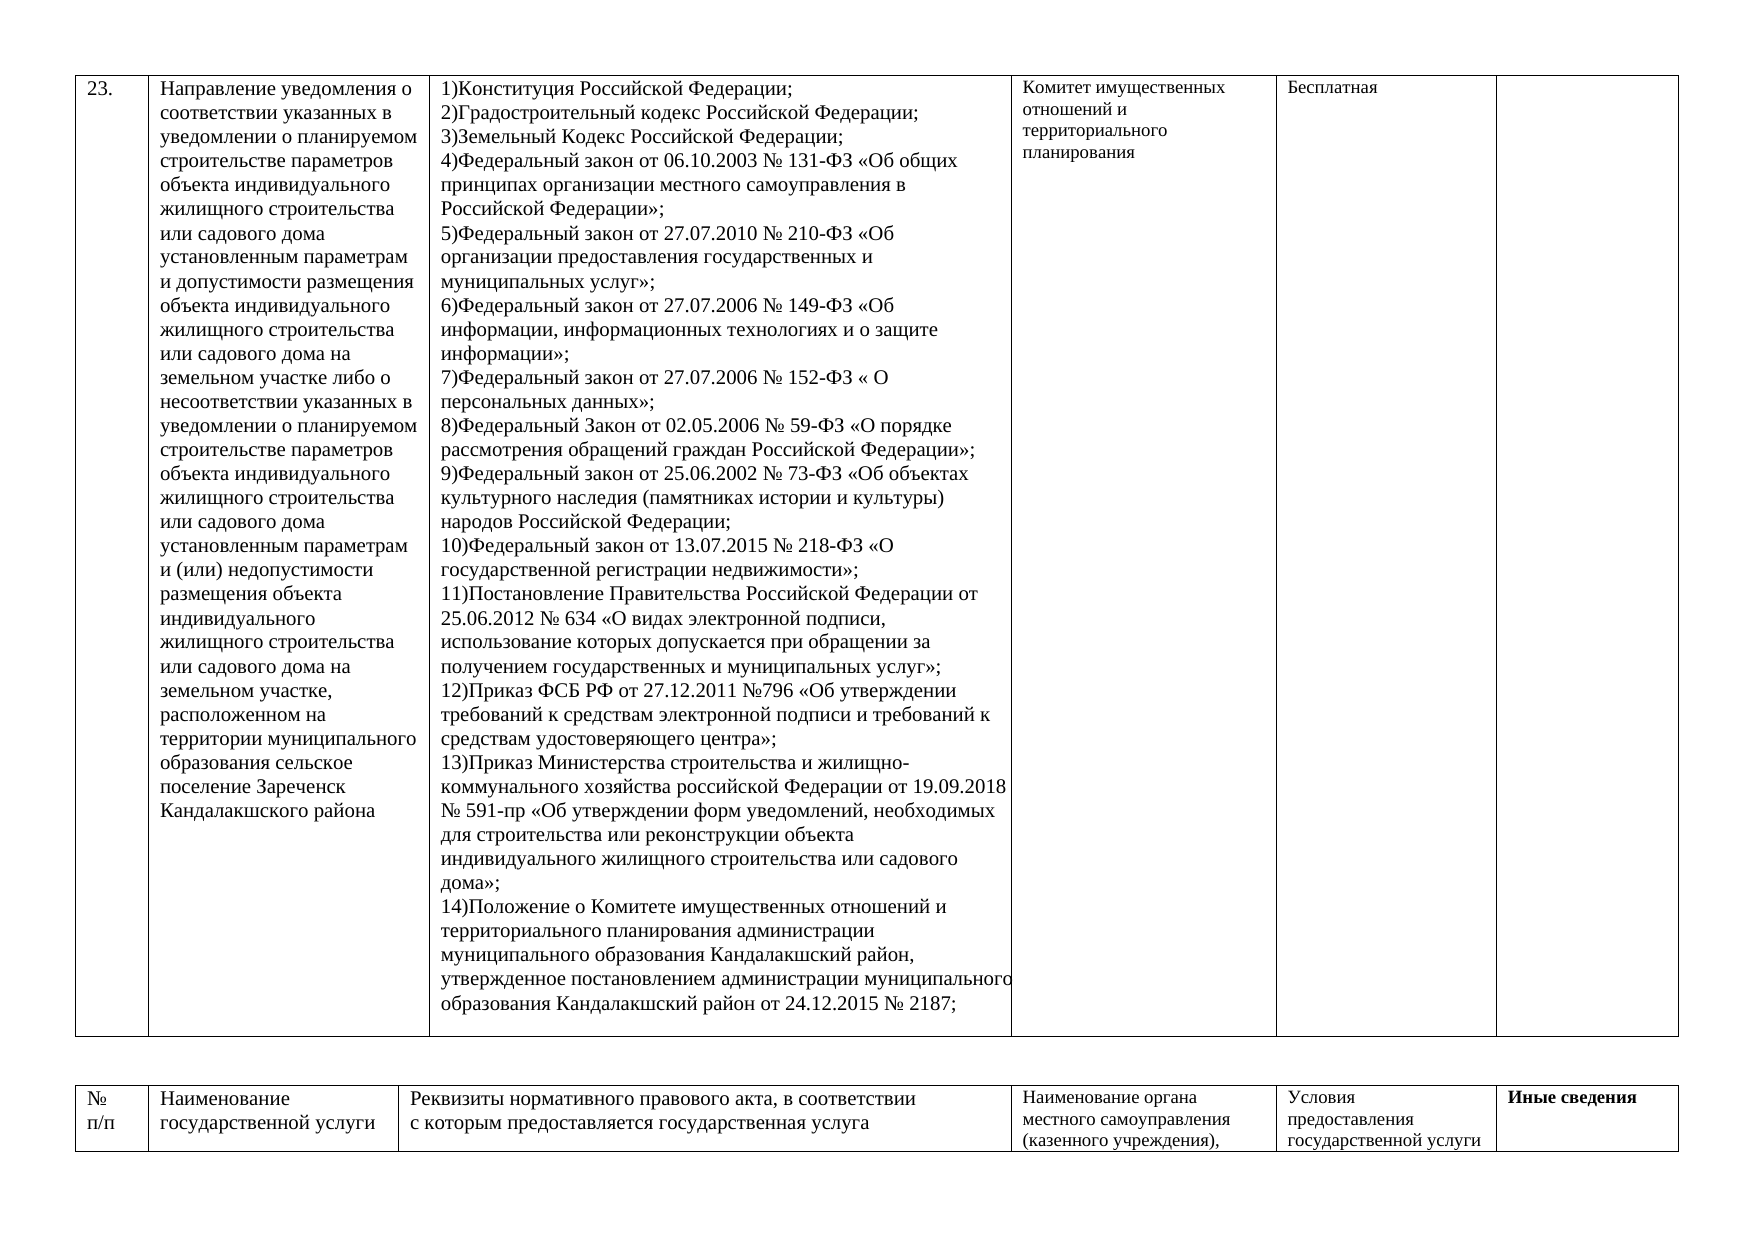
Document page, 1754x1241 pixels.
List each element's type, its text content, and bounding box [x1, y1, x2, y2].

table_header № п/п [76, 1086, 148, 1151]
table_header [399, 1086, 1011, 1151]
table_header Иные сведения [1497, 1086, 1678, 1151]
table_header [1012, 1086, 1276, 1151]
table_cell Направление уведомления о соответствии указанных в уведомлении о планируемом строительстве параметров объекта индивидуального жилищного строительства или садового дома установленным параметрам и допустимости размещения объекта индивидуального жилищного строительства или садового дома на земельном участке либо о несоответствии указанных в уведомлении о планируемом строительстве параметров объекта индивидуального жилищного строительства или садового дома установленным параметрам и (или) недопустимости размещения объекта индивидуального жилищного строительства или садового дома на земельном участке, расположенном на территории муниципального образования сельское поселение Зареченск Кандалакшского района [149, 76, 429, 1036]
table_cell 23. [76, 76, 148, 1036]
table_cell [1497, 76, 1678, 1036]
table_cell Бесплатная [1277, 76, 1496, 1036]
table_cell 1)Конституция Российской Федерации; 2)Градостроительный кодекс Российской Федерации; 3)Земельный Кодекс Российской Федерации; 4)Федеральный закон от 06.10.2003 № 131-ФЗ «Об общих принципах организации местного самоуправления в Российской Федерации»; 5)Федеральный закон от 27.07.2010 № 210-ФЗ «Об организации предоставления государственных и муниципальных услуг»; 6)Федеральный закон от 27.07.2006 № 149-ФЗ «Об информации, информационных технологиях и о защите информации»; 7)Федеральный закон от 27.07.2006 № 152-ФЗ « О персональных данных»; 8)Федеральный Закон от 02.05.2006 № 59-ФЗ «О порядке рассмотрения обращений граждан Российской Федерации»; 9)Федеральный закон от 25.06.2002 № 73-ФЗ «Об объектах культурного наследия (памятниках истории и культуры) народов Российской Федерации; 10)Федеральный закон от 13.07.2015 № 218-ФЗ «О государственной регистрации недвижимости»; 11)Постановление Правительства Российской Федерации от 25.06.2012 № 634 «О видах электронной подписи, использование которых допускается при обращении за получением государственных и муниципальных услуг»; 12)Приказ ФСБ РФ от 27.12.2011 №796 «Об утверждении требований к средствам электронной подписи и требований к средствам удостоверяющего центра»; 13)Приказ Министерства строительства и жилищно-коммунального хозяйства российской Федерации от 19.09.2018 № 591-пр «Об утверждении форм уведомлений, необходимых для строительства или реконструкции объекта индивидуального жилищного строительства или садового дома»; 14)Положение о Комитете имущественных отношений и территориального планирования администрации муниципального образования Кандалакшский район, утвержденное постановлением администрации муниципального образования Кандалакшский район от 24.12.2015 № 2187; [430, 76, 1011, 1036]
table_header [149, 1086, 398, 1151]
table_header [1277, 1086, 1496, 1151]
table_cell Комитет имущественных отношений и территориального планирования [1012, 76, 1276, 1036]
